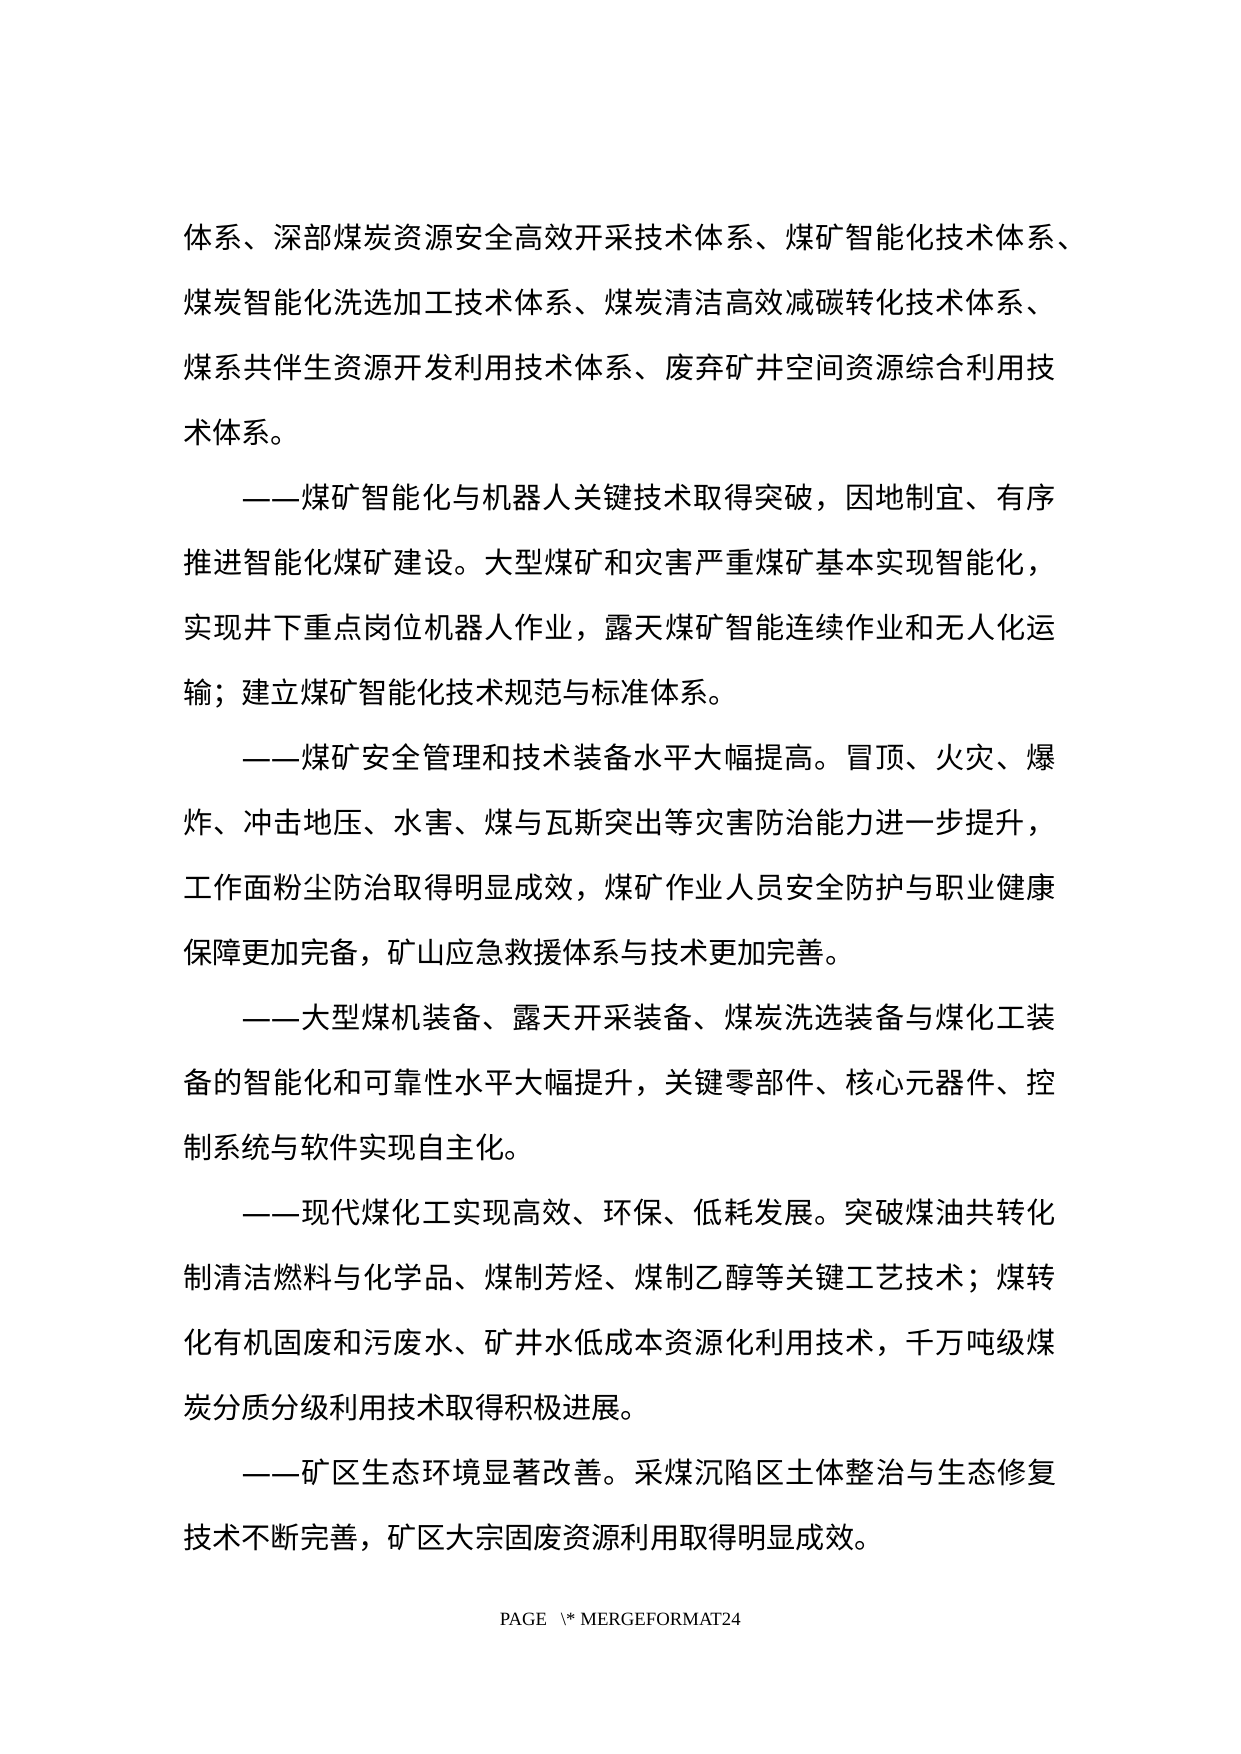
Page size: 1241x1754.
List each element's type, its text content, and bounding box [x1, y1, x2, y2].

text ——大型煤机装备、露天开采装备、煤炭洗选装备与煤化工装备的智能化和可靠性水平大幅提升，关键零部件、核心元器件、控制系统与软件实现自主化。 [183, 983, 1057, 1178]
text ——煤矿安全管理和技术装备水平大幅提高。冒顶、火灾、爆炸、冲击地压、水害、煤与瓦斯突出等灾害防治能力进一步提升，工作面粉尘防治取得明显成效，煤矿作业人员安全防护与职业健康保障更加完备，矿山应急救援体系与技术更加完善。 [183, 723, 1057, 983]
text ——煤矿智能化与机器人关键技术取得突破，因地制宜、有序推进智能化煤矿建设。大型煤矿和灾害严重煤矿基本实现智能化，实现井下重点岗位机器人作业，露天煤矿智能连续作业和无人化运输；建立煤矿智能化技术规范与标准体系。 [183, 463, 1057, 723]
text ——现代煤化工实现高效、环保、低耗发展。突破煤油共转化制清洁燃料与化学品、煤制芳烃、煤制乙醇等关键工艺技术；煤转化有机固废和污废水、矿井水低成本资源化利用技术，千万吨级煤炭分质分级利用技术取得积极进展。 [183, 1178, 1057, 1438]
text ——矿区生态环境显著改善。采煤沉陷区土体整治与生态修复技术不断完善，矿区大宗固废资源利用取得明显成效。 [183, 1438, 1057, 1568]
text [183, 203, 1057, 463]
